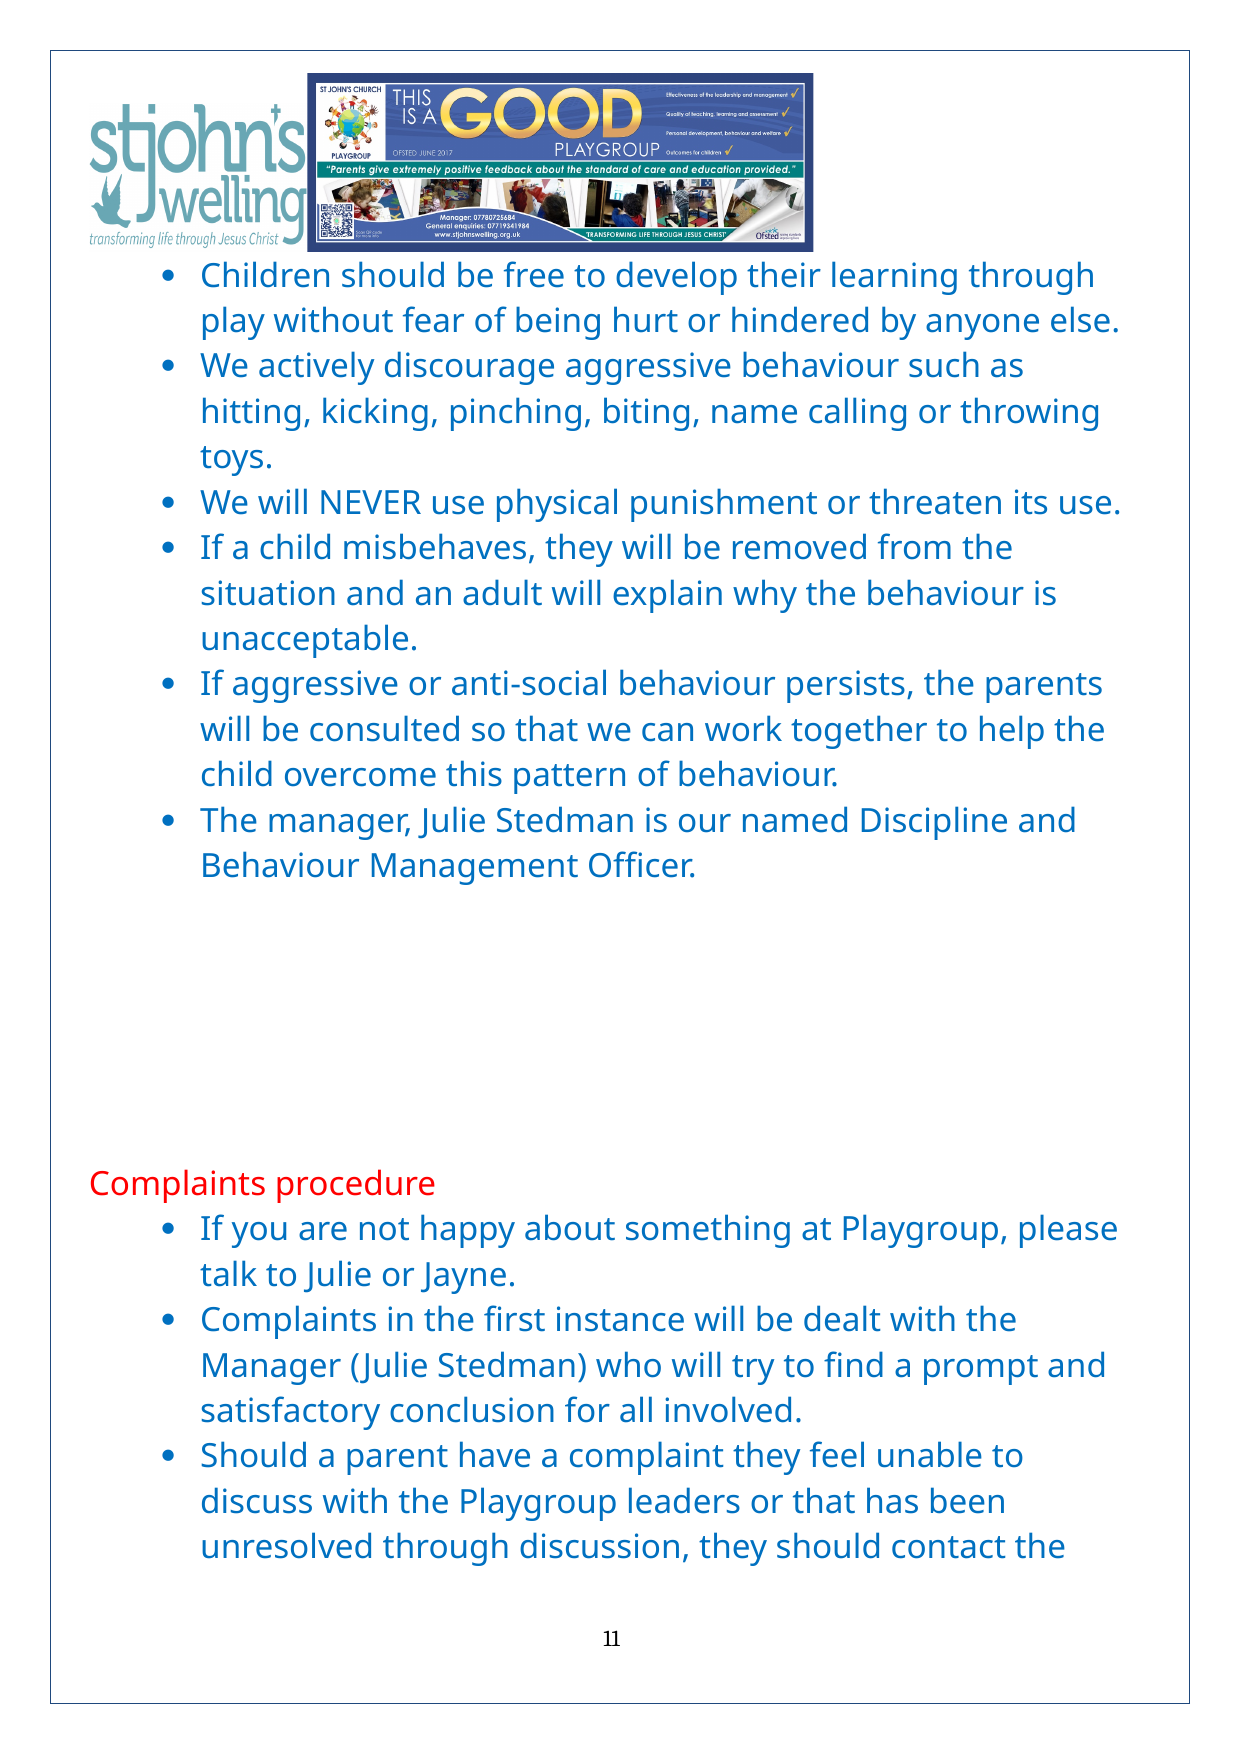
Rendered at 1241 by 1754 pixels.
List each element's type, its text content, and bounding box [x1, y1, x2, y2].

list We will NEVER use physical punishment or threaten its use. [162, 478, 1134, 524]
list The manager, Julie Stedman is our named Discipline and Behaviour Management Officer. [162, 796, 1134, 887]
list Complaints in the first instance will be dealt with the Manager (Julie Stedman) who will try to find a prompt and satisfactory conclusion for all involved. [162, 1296, 1134, 1432]
list We actively discourage aggressive behaviour such as hitting, kicking, pinching, biting, name calling or throwing toys. [162, 342, 1134, 478]
text Complaints procedure [89, 1160, 1134, 1205]
list If a child misbehaves, they will be removed from the situation and an adult will explain why the behaviour is unacceptable. [162, 524, 1134, 660]
list If you are not happy about something at Playgroup, please talk to Julie or Jayne. [162, 1205, 1134, 1296]
picture [88, 73, 814, 252]
list Children should be free to develop their learning through play without fear of being hurt or hindered by anyone else. [162, 251, 1134, 342]
list If aggressive or anti-social behaviour persists, the parents will be consulted so that we can work together to help the child overcome this pattern of behaviour. [162, 660, 1134, 796]
